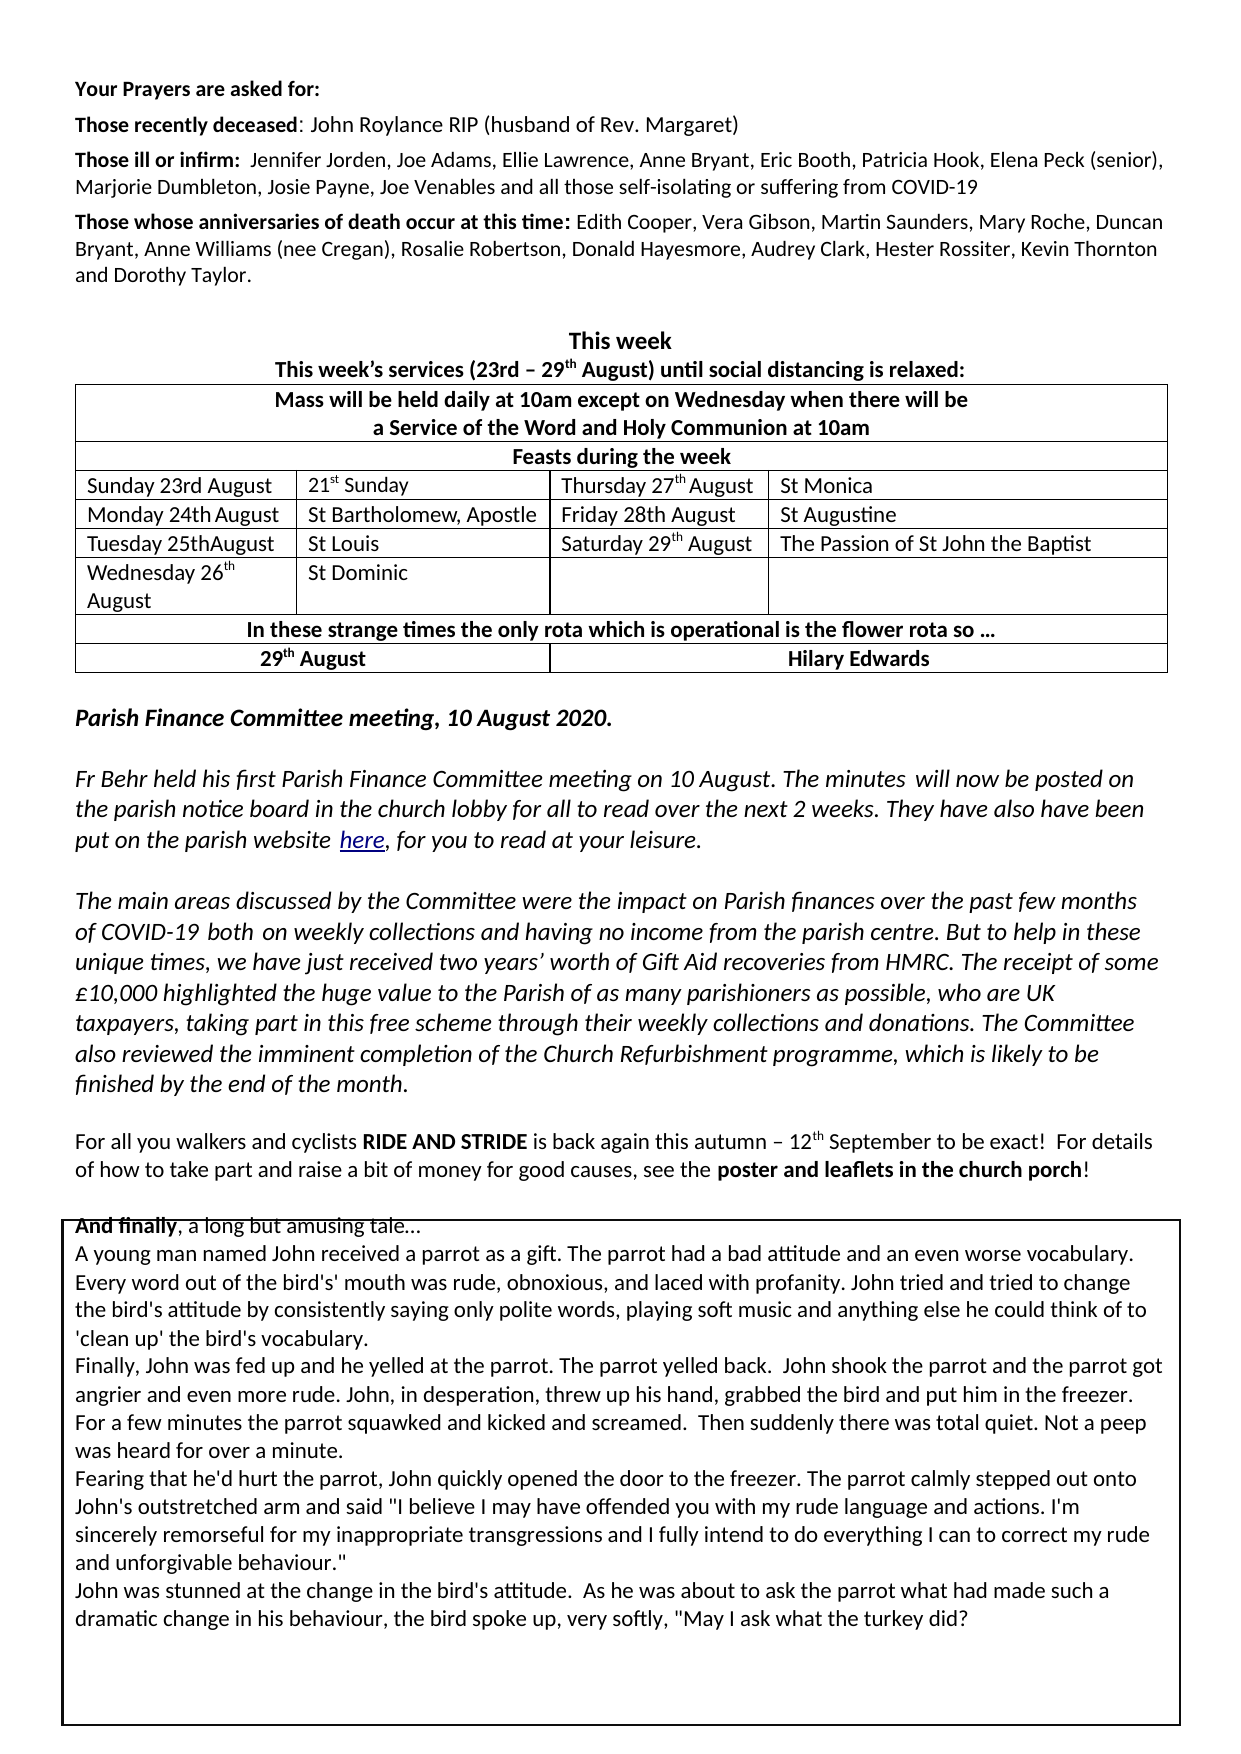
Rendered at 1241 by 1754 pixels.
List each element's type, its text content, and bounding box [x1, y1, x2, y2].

table_cell Hilary Edwards [551, 644, 1167, 672]
table_header Mass will be held daily at 10am except on Wednesday when there will be a Service of the Word and Holy Communion at 10am [76, 385, 1167, 441]
text Those recently deceased: John Roylance RIP (husband of Rev. Margaret) [75, 110, 1165, 138]
table_cell St Monica [769, 471, 1167, 499]
table_cell Wednesday 26th August [76, 558, 296, 614]
table_cell St Augustine [769, 500, 1167, 528]
text And finally, a long but amusing tale… A young man named John received a parrot as a gift. The parrot had a bad attitude and an even worse vocabulary. Every word out of the bird's' mouth was rude, obnoxious, and laced with profanity. John tried and tried to change the bird's attitude by consistently saying only polite words, playing soft music and anything else he could think of to 'clean up' the bird's vocabulary. Finally, John was fed up and he yelled at the parrot. The parrot yelled back. John shook the parrot and the parrot got angrier and even more rude. John, in desperation, threw up his hand, grabbed the bird and put him in the freezer. For a few minutes the parrot squawked and kicked and screamed. Then suddenly there was total quiet. Not a peep was heard for over a minute. Fearing that he'd hurt the parrot, John quickly opened the door to the freezer. The parrot calmly stepped out onto John's outstretched arm and said "I believe I may have offended you with my rude language and actions. I'm sincerely remorseful for my inappropriate transgressions and I fully intend to do everything I can to correct my rude and unforgivable behaviour." John was stunned at the change in the bird's attitude. As he was about to ask the parrot what had made such a dramatic change in his behaviour, the bird spoke up, very softly, "May I ask what the turkey did? [75, 1212, 1165, 1632]
table_cell St Louis [297, 529, 549, 557]
table_cell The Passion of St John the Baptist [769, 529, 1167, 557]
table_cell [769, 558, 1167, 614]
text This week [75, 325, 1165, 356]
text This week’s services (23rd – 29th August) until social distancing is relaxed: [75, 356, 1165, 384]
table_cell 21st Sunday [297, 471, 549, 499]
text For all you walkers and cyclists RIDE AND STRIDE is back again this autumn – 12th September to be exact! For details of how to take part and raise a bit of money for good causes, see the poster and leaflets in the church porch! [75, 1127, 1165, 1183]
table_cell Thursday 27th August [551, 471, 768, 499]
table_cell 29th August [76, 644, 549, 672]
table_cell [551, 558, 768, 614]
table_cell Tuesday 25thAugust [76, 529, 296, 557]
table_cell Friday 28th August [551, 500, 768, 528]
text Those ill or infirm: Jennifer Jorden, Joe Adams, Ellie Lawrence, Anne Bryant, Eric Booth, Patricia Hook, Elena Peck (senior), Marjorie Dumbleton, Josie Payne, Joe Venables and all those self-isolating or suffering from COVID-19 [75, 146, 1165, 200]
table_cell Feasts during the week [76, 442, 1167, 470]
table_cell St Bartholomew, Apostle [297, 500, 549, 528]
table_cell Monday 24th August [76, 500, 296, 528]
text Fr Behr held his first Parish Finance Committee meeting on 10 August. The minutes will now be posted on the parish notice board in the church lobby for all to read over the next 2 weeks. They have also have been put on the parish website here, for you to read at your leisure. [75, 763, 1165, 854]
table_cell St Dominic [297, 558, 549, 614]
table_cell In these strange times the only rota which is operational is the flower rota so … [76, 615, 1167, 643]
text Those whose anniversaries of death occur at this time: Edith Cooper, Vera Gibson, Martin Saunders, Mary Roche, Duncan Bryant, Anne Williams (nee Cregan), Rosalie Robertson, Donald Hayesmore, Audrey Clark, Hester Rossiter, Kevin Thornton and Dorothy Taylor. [75, 208, 1165, 288]
text Parish Finance Committee meeting, 10 August 2020. [75, 702, 1165, 732]
text The main areas discussed by the Committee were the impact on Parish finances over the past few months of COVID-19 both on weekly collections and having no income from the parish centre. But to help in these unique times, we have just received two years’ worth of Gift Aid recoveries from HMRC. The receipt of some £10,000 highlighted the huge value to the Parish of as many parishioners as possible, who are UK taxpayers, taking part in this free scheme through their weekly collections and donations. The Committee also reviewed the imminent completion of the Church Refurbishment programme, which is likely to be finished by the end of the month. [75, 885, 1165, 1099]
text Your Prayers are asked for: [75, 75, 1165, 102]
table_cell Saturday 29th August [551, 529, 768, 557]
table_cell Sunday 23rd August [76, 471, 296, 499]
